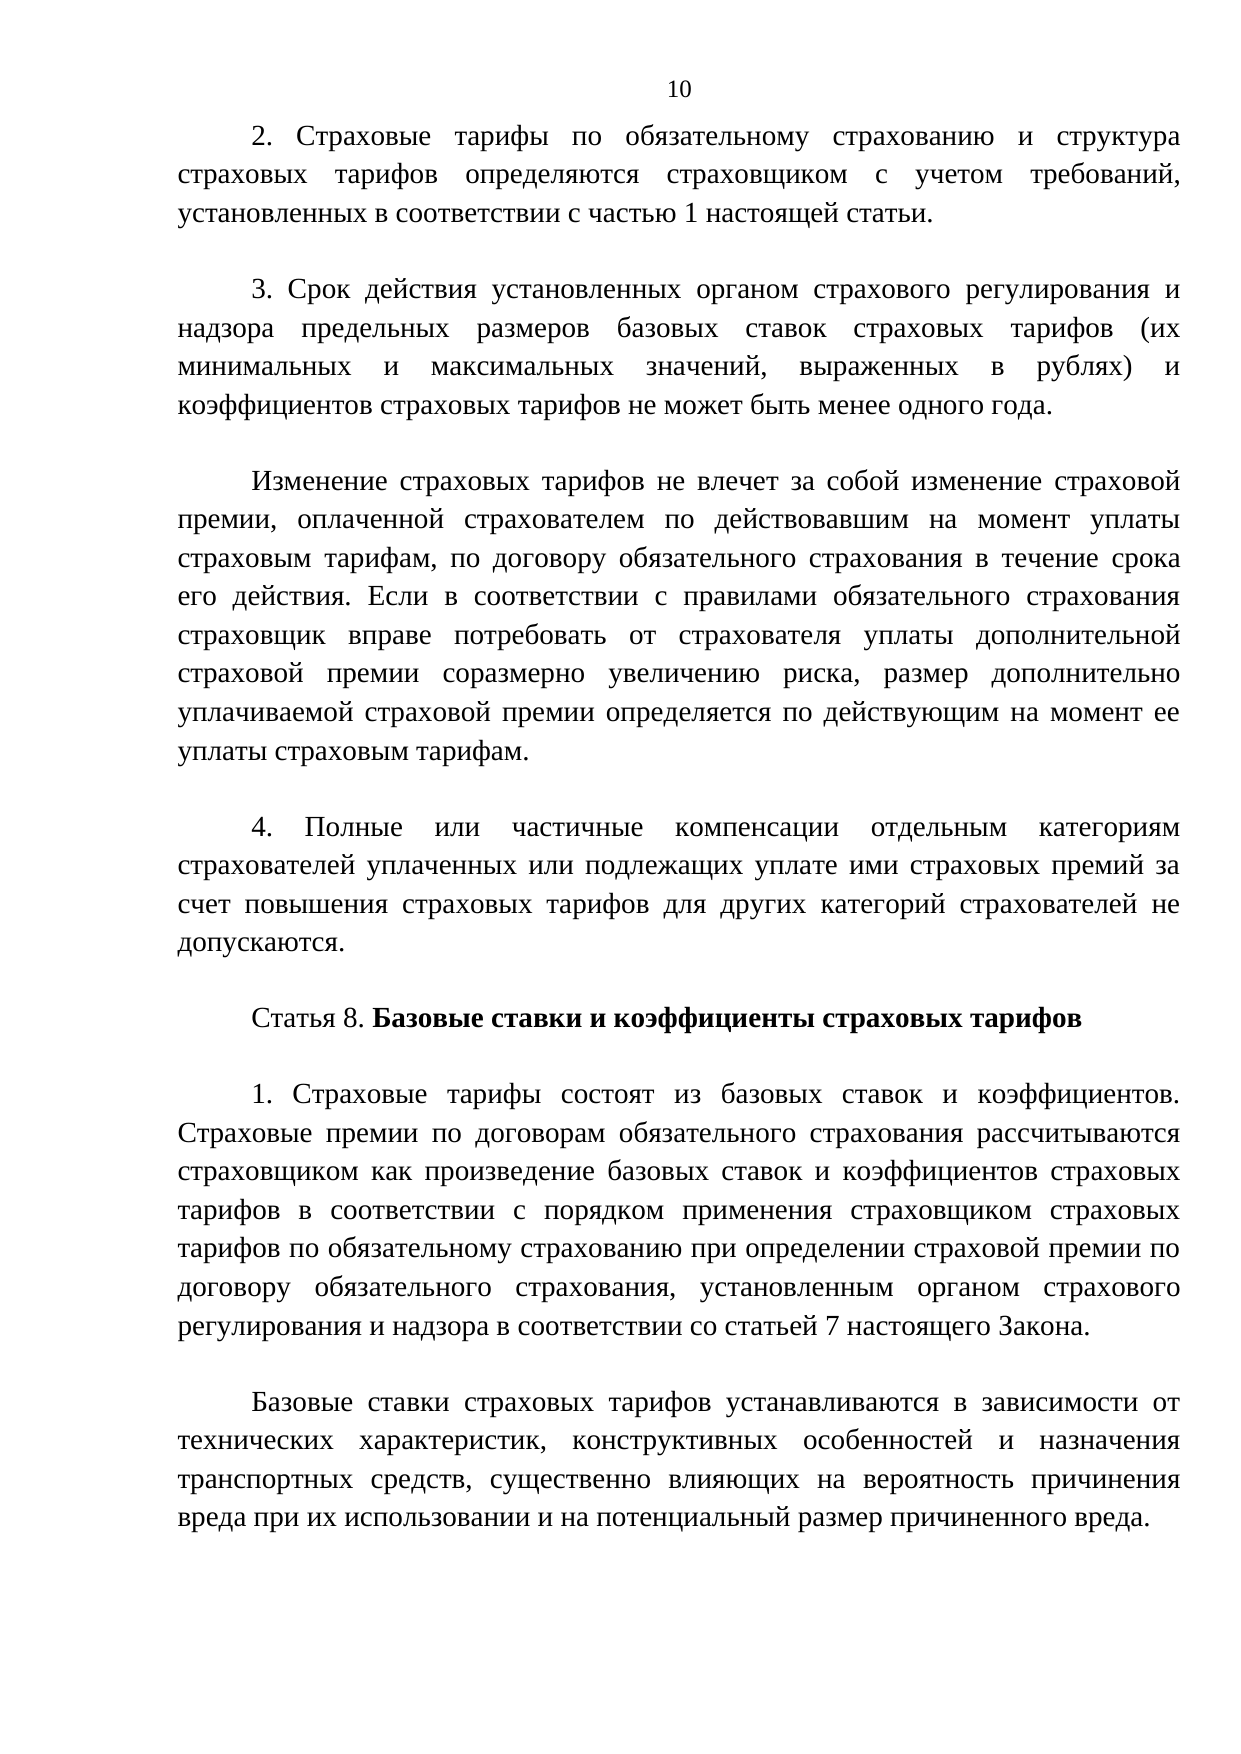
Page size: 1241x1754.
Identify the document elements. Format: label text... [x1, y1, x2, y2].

text 3. Срок действия установленных органом страхового регулирования и надзора предельных размеров базовых ставок страховых тарифов (их минимальных и максимальных значений, выраженных в рублях) и коэффициентов страховых тарифов не может быть менее одного года. [177, 271, 1181, 420]
text Базовые ставки страховых тарифов устанавливаются в зависимости от технических характеристик, конструктивных особенностей и назначения транспортных средств, существенно влияющих на вероятность причинения вреда при их использовании и на потенциальный размер причиненного вреда. [177, 1384, 1181, 1533]
text 4. Полные или частичные компенсации отдельным категориям страхователей уплаченных или подлежащих уплате ими страховых премий за счет повышения страховых тарифов для других категорий страхователей не допускаются. [177, 809, 1181, 958]
text Изменение страховых тарифов не влечет за собой изменение страховой премии, оплаченной страхователем по действовавшим на момент уплаты страховым тарифам, по договору обязательного страхования в течение срока его действия. Если в соответствии с правилами обязательного страхования страховщик вправе потребовать от страхователя уплаты дополнительной страховой премии соразмерно увеличению риска, размер дополнительно уплачиваемой страховой премии определяется по действующим на момент ее уплаты страховым тарифам. [177, 463, 1181, 766]
text Статья 8. Базовые ставки и коэффициенты страховых тарифов [177, 1000, 1181, 1034]
text 2. Страховые тарифы по обязательному страхованию и структура страховых тарифов определяются страховщиком с учетом требований, установленных в соответствии с частью 1 настоящей статьи. [177, 118, 1181, 229]
text 1. Страховые тарифы состоят из базовых ставок и коэффициентов. Страховые премии по договорам обязательного страхования рассчитываются страховщиком как произведение базовых ставок и коэффициентов страховых тарифов в соответствии с порядком применения страховщиком страховых тарифов по обязательному страхованию при определении страховой премии по договору обязательного страхования, установленным органом страхового регулирования и надзора в соответствии со статьей 7 настоящего Закона. [177, 1076, 1181, 1341]
